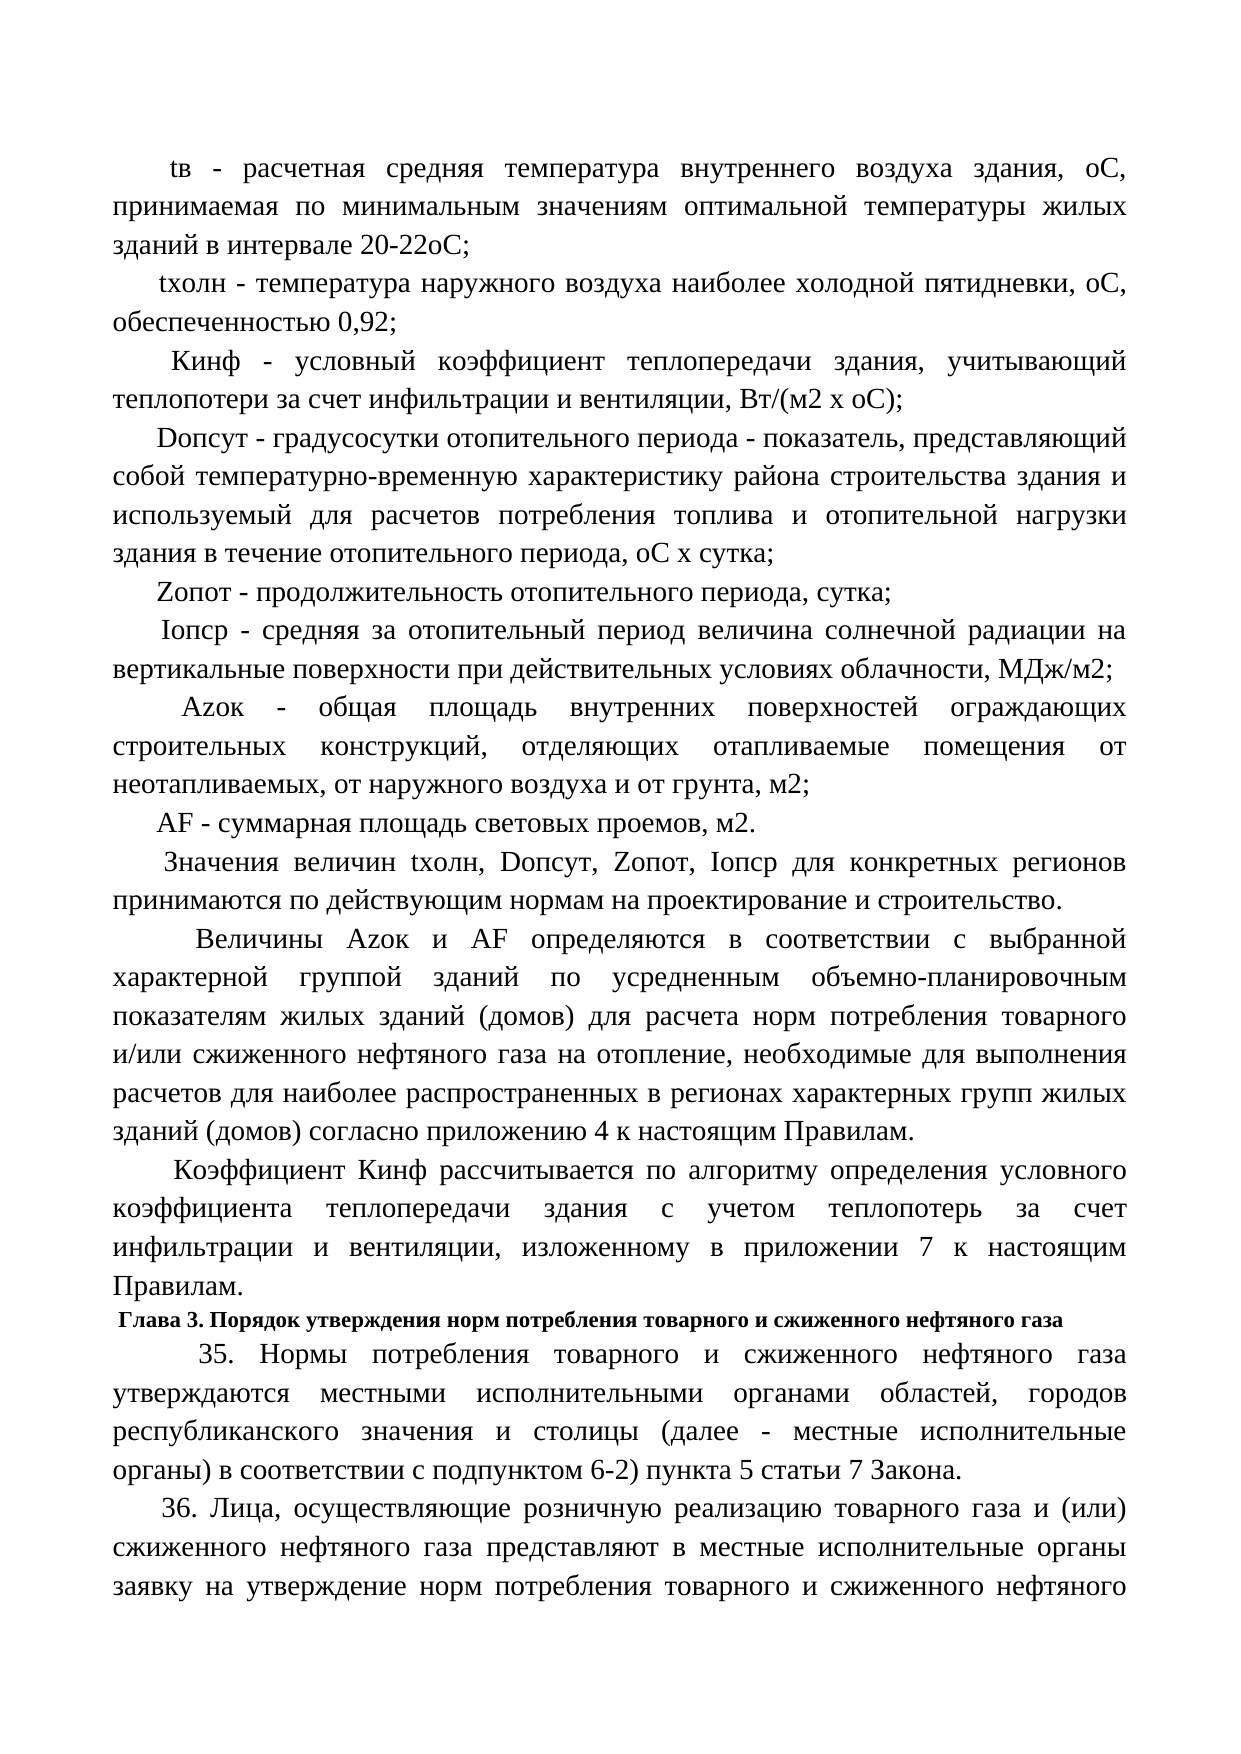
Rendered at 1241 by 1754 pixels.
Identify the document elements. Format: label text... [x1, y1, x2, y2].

text Dопсут - градусосутки отопительного периода - показатель, представляющий собой температурно-временную характеристику района строительства здания и используемый для расчетов потребления топлива и отопительной нагрузки здания в течение отопительного периода, oС x сутка; [112, 420, 1128, 569]
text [112, 1491, 1128, 1601]
text Значения величин tхолн, Dопсут, Zопот, Iопср для конкретных регионов принимаются по действующим нормам на проектирование и строительство. [112, 844, 1128, 916]
text Кинф - условный коэффициент теплопередачи здания, учитывающий теплопотери за счет инфильтрации и вентиляции, Вт/(м2 x oС); [112, 343, 1128, 415]
text tв - расчетная средняя температура внутреннего воздуха здания, оС, принимаемая по минимальным значениям оптимальной температуры жилых зданий в интервале 20-22оС; [112, 150, 1128, 261]
text Iопср - средняя за отопительный период величина солнечной радиации на вертикальные поверхности при действительных условиях облачности, МДж/м2; [112, 612, 1128, 684]
text Аzок - общая площадь внутренних поверхностей ограждающих строительных конструкций, отделяющих отапливаемые помещения от неотапливаемых, от наружного воздуха и от грунта, м2; [112, 689, 1128, 800]
text 35. Нормы потребления товарного и сжиженного нефтяного газа утверждаются местными исполнительными органами областей, городов республиканского значения и столицы (далее - местные исполнительные органы) в соответствии с подпунктом 6-2) пункта 5 статьи 7 Закона. [112, 1336, 1128, 1486]
text Zопот - продолжительность отопительного периода, сутка; [112, 574, 1128, 607]
text tхолн - температура наружного воздуха наиболее холодной пятидневки, оС, обеспеченностью 0,92; [112, 266, 1128, 338]
text Глава 3. Порядок утверждения норм потребления товарного и сжиженного нефтяного газа [112, 1306, 1128, 1333]
text Коэффициент Кинф рассчитывается по алгоритму определения условного коэффициента теплопередачи здания с учетом теплопотерь за счет инфильтрации и вентиляции, изложенному в приложении 7 к настоящим Правилам. [112, 1152, 1128, 1301]
text Величины Аzок и АF определяются в соответствии с выбранной характерной группой зданий по усредненным объемно-планировочным показателям жилых зданий (домов) для расчета норм потребления товарного и/или сжиженного нефтяного газа на отопление, необходимые для выполнения расчетов для наиболее распространенных в регионах характерных групп жилых зданий (домов) согласно приложению 4 к настоящим Правилам. [112, 921, 1128, 1147]
text АF - суммарная площадь световых проемов, м2. [112, 805, 1128, 839]
